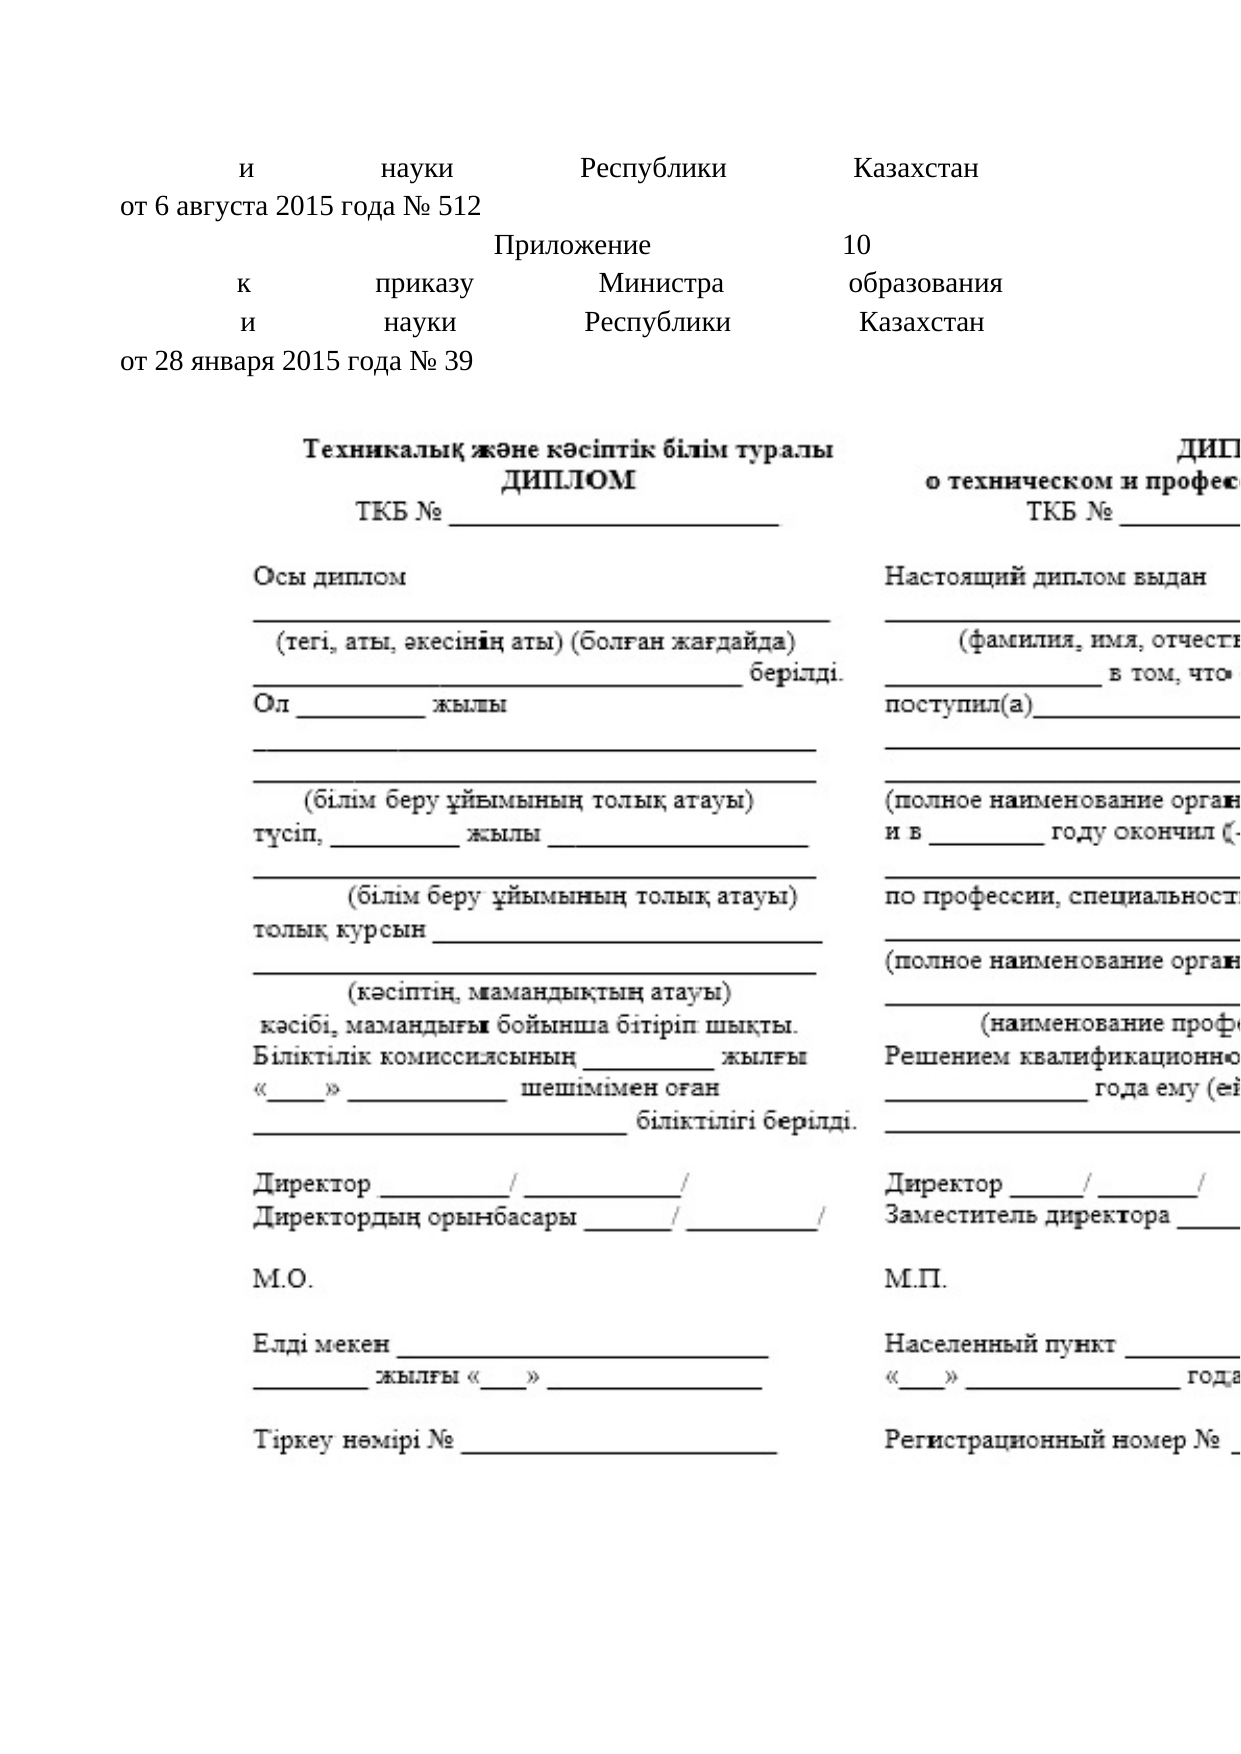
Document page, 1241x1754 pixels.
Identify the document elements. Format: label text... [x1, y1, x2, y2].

picture [112, 381, 1241, 1557]
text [112, 150, 1128, 222]
text Приложение 10 к приказу Министра образования и науки Республики Казахстан от 28 января 2015 года № 39 [112, 227, 1128, 376]
